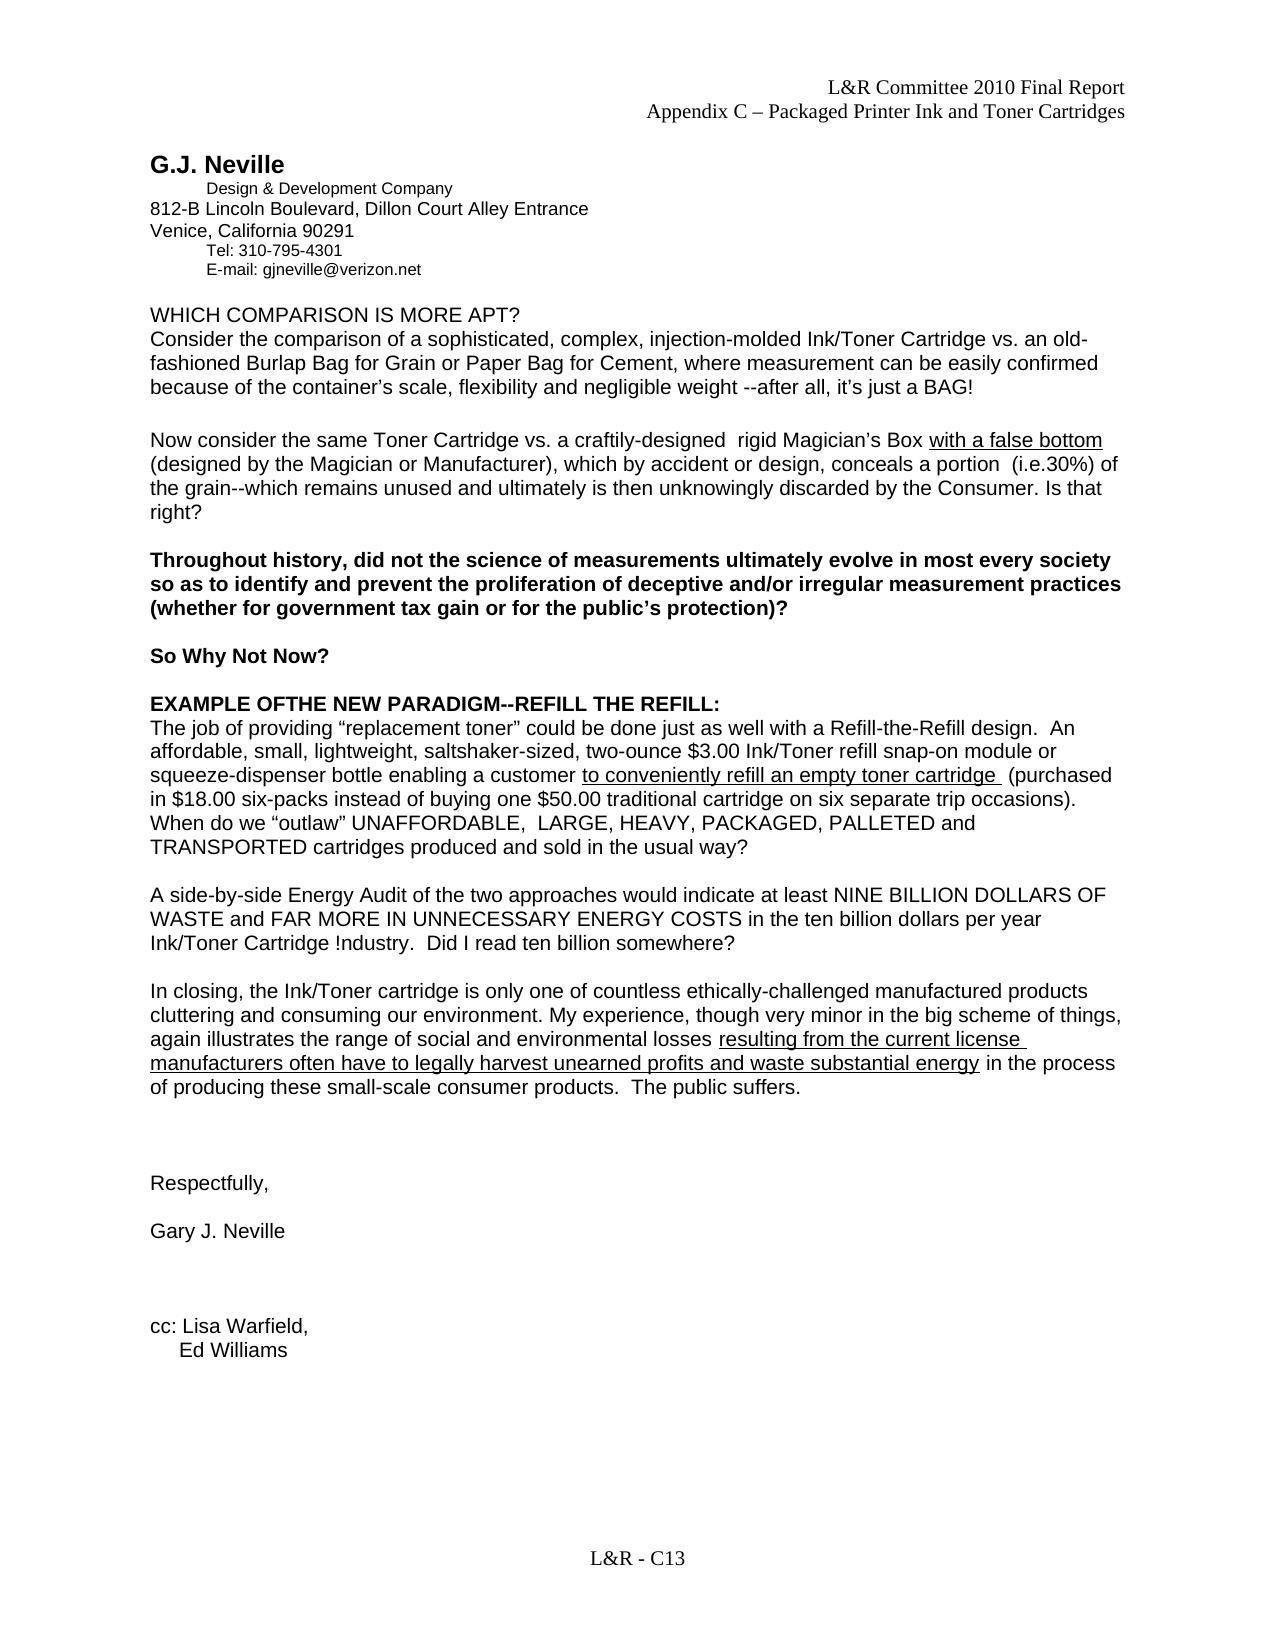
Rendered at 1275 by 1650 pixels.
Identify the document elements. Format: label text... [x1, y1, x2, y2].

text Tel: 310-795-4301 [206, 241, 1125, 260]
text Design & Development Company [206, 179, 1125, 198]
text In closing, the Ink/Toner cartridge is only one of countless ethically-challenged manufactured products cluttering and consuming our environment. My experience, though very minor in the big scheme of things, again illustrates the range of social and environmental losses resulting from the current license manufacturers often have to legally harvest unearned profits and waste substantial energy in the process of producing these small-scale consumer products. The public suffers. [150, 979, 1125, 1099]
text Consider the comparison of a sophisticated, complex, injection-molded Ink/Toner Cartridge vs. an old-fashioned Burlap Bag for Grain or Paper Bag for Cement, where measurement can be easily confirmed because of the container’s scale, flexibility and negligible weight --after all, it’s just a BAG! [150, 327, 1125, 399]
text Respectfully, [150, 1171, 1125, 1194]
text , Dillon Court Alley Entrance [150, 198, 1125, 219]
text The job of providing “replacement toner” could be done just as well with a Refill-the-Refill design. An affordable, small, lightweight, saltshaker-sized, two-ounce $3.00 Ink/Toner refill snap-on module or squeeze-dispenser bottle enabling a customer to conveniently refill an empty toner cartridge (purchased in $18.00 six-packs instead of buying one $50.00 traditional cartridge on six separate trip occasions). When do we “outlaw” UNAFFORDABLE, LARGE, HEAVY, PACKAGED, PALLETED and TRANSPORTED cartridges produced and sold in the usual way? [150, 715, 1125, 859]
text So Why Not Now? [150, 643, 1125, 667]
text G.J. Neville [150, 150, 1125, 179]
text WHICH COMPARISON IS MORE APT? [150, 303, 1125, 327]
text Throughout history, did not the science of measurements ultimately evolve in most every society so as to identify and prevent the proliferation of deceptive and/or irregular measurement practices (whether for government tax gain or for the public’s protection)? [150, 548, 1125, 619]
text Ed Williams [150, 1338, 1125, 1362]
text E-mail: [206, 260, 1125, 279]
text cc: Lisa Warfield, [150, 1314, 1125, 1338]
text Now consider the same Toner Cartridge vs. a craftily-designed rigid Magician’s Box with a false bottom (designed by the Magician or Manufacturer), which by accident or design, conceals a portion (i.e.30%) of the grain--which remains unused and ultimately is then unknowingly discarded by the Consumer. Is that right? [150, 428, 1125, 524]
text A side-by-side Energy Audit of the two approaches would indicate at least NINE BILLION DOLLARS OF WASTE and FAR MORE IN UNNECESSARY ENERGY COSTS in the ten billion dollars per year Ink/Toner Cartridge !ndustry. Did I read ten billion somewhere? [150, 883, 1125, 955]
text EXAMPLE OFTHE NEW PARADIGM--REFILL THE REFILL: [150, 691, 1125, 715]
text Gary J. Neville [150, 1218, 1125, 1242]
